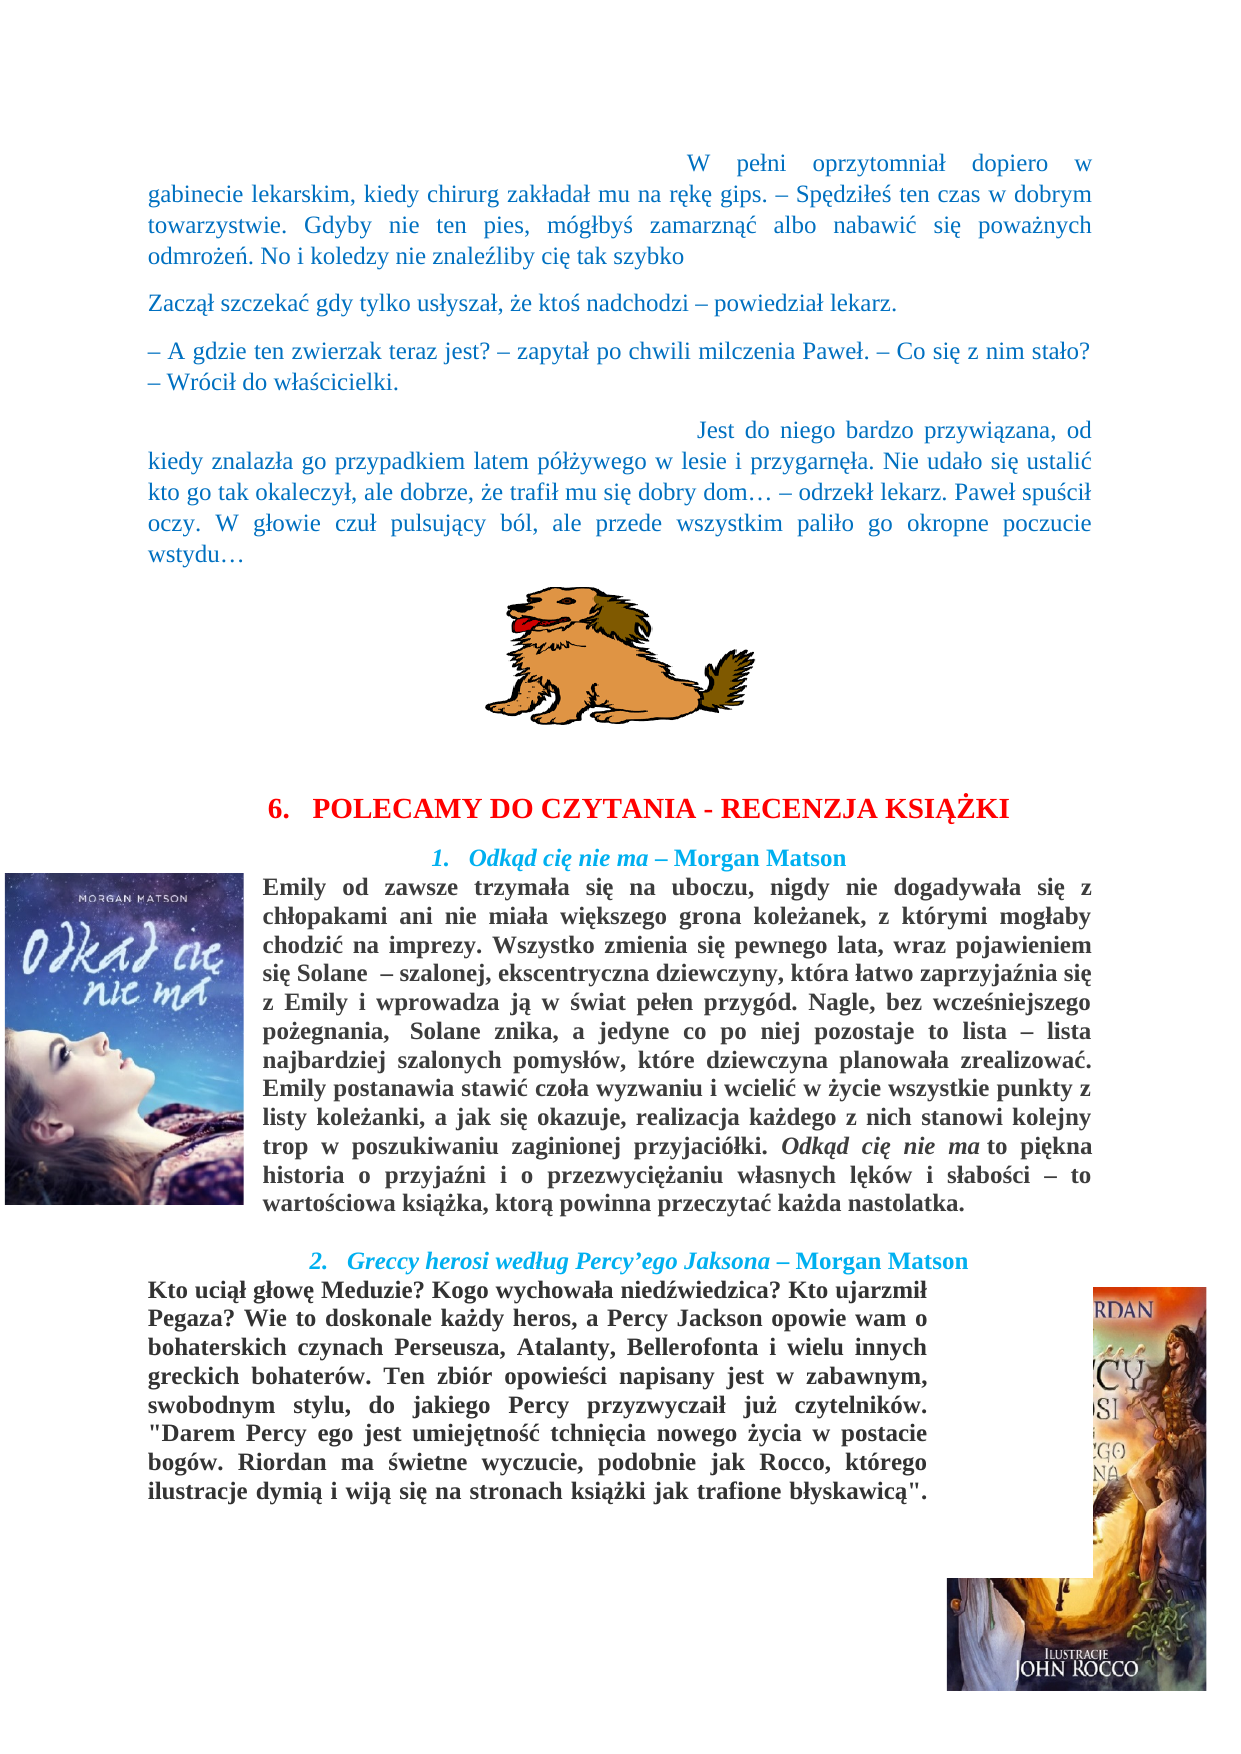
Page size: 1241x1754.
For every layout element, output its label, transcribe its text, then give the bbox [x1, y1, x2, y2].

picture [485, 587, 756, 725]
list POLECAMY DO CZYTANIA - RECENZJA KSIĄŻKI [185, 791, 1093, 824]
text Emily od zawsze trzymała się na uboczu, nigdy nie dogadywała się z chłopakami ani nie miała większego grona koleżanek, z którymi mogłaby chodzić na imprezy. Wszystko zmienia się pewnego lata, wraz pojawieniem się Solane – szalonej, ekscentryczna dziewczyny, która łatwo zaprzyjaźnia się z Emily i wprowadza ją w świat pełen przygód. Nagle, bez wcześniejszego pożegnania, Solane znika, a jedyne co po niej pozostaje to lista – lista najbardziej szalonych pomysłów, które dziewczyna planowała zrealizować. Emily postanawia stawić czoła wyzwaniu i wcielić w życie wszystkie punkty z listy koleżanki, a jak się okazuje, realizacja każdego z nich stanowi kolejny trop w poszukiwaniu zaginionej przyjaciółki. Odkąd cię nie ma to piękna historia o przyjaźni i o przezwyciężaniu własnych lęków i słabości – to wartościowa książka, ktorą powinna przeczytać każda nastolatka. [148, 872, 1093, 1217]
picture [4, 873, 244, 1205]
picture [946, 1287, 1207, 1691]
text Zaczął szczekać gdy tylko usłyszał, że ktoś nadchodzi – powiedział lekarz. [148, 288, 1093, 317]
list Greccy herosi według Percy’ego Jaksona – Morgan Matson [185, 1246, 1093, 1275]
text W pełni oprzytomniał dopiero w gabinecie lekarskim, kiedy chirurg zakładał mu na rękę gips. – Spędziłeś ten czas w dobrym towarzystwie. Gdyby nie ten pies, mógłbyś zamarznąć albo nabawić się poważnych odmrożeń. No i koledzy nie znaleźliby cię tak szybko [148, 148, 1093, 269]
text Kto uciął głowę Meduzie? Kogo wychowała niedźwiedzica? Kto ujarzmił Pegaza? Wie to doskonale każdy heros, a Percy Jackson opowie wam o bohaterskich czynach Perseusza, Atalanty, Bellerofonta i wielu innych greckich bohaterów. Ten zbiór opowieści napisany jest w zabawnym, swobodnym stylu, do jakiego Percy przyzwyczaił już czytelników. "Darem Percy ego jest umiejętność tchnięcia nowego życia w postacie bogów. Riordan ma świetne wyczucie, podobnie jak Rocco, którego ilustracje dymią i wiją się na stronach książki jak trafione błyskawicą". [148, 1275, 1093, 1533]
text Jest do niego bardzo przywiązana, od kiedy znalazła go przypadkiem latem półżywego w lesie i przygarnęła. Nie udało się ustalić kto go tak okaleczył, ale dobrze, że trafił mu się dobry dom… – odrzekł lekarz. Paweł spuścił oczy. W głowie czuł pulsujący ból, ale przede wszystkim paliło go okropne poczucie wstydu… [148, 415, 1093, 568]
list Odkąd cię nie ma – Morgan Matson [185, 843, 1093, 872]
text – A gdzie ten zwierzak teraz jest? – zapytał po chwili milczenia Paweł. – Co się z nim stało? – Wrócił do właścicielki. [148, 336, 1093, 396]
